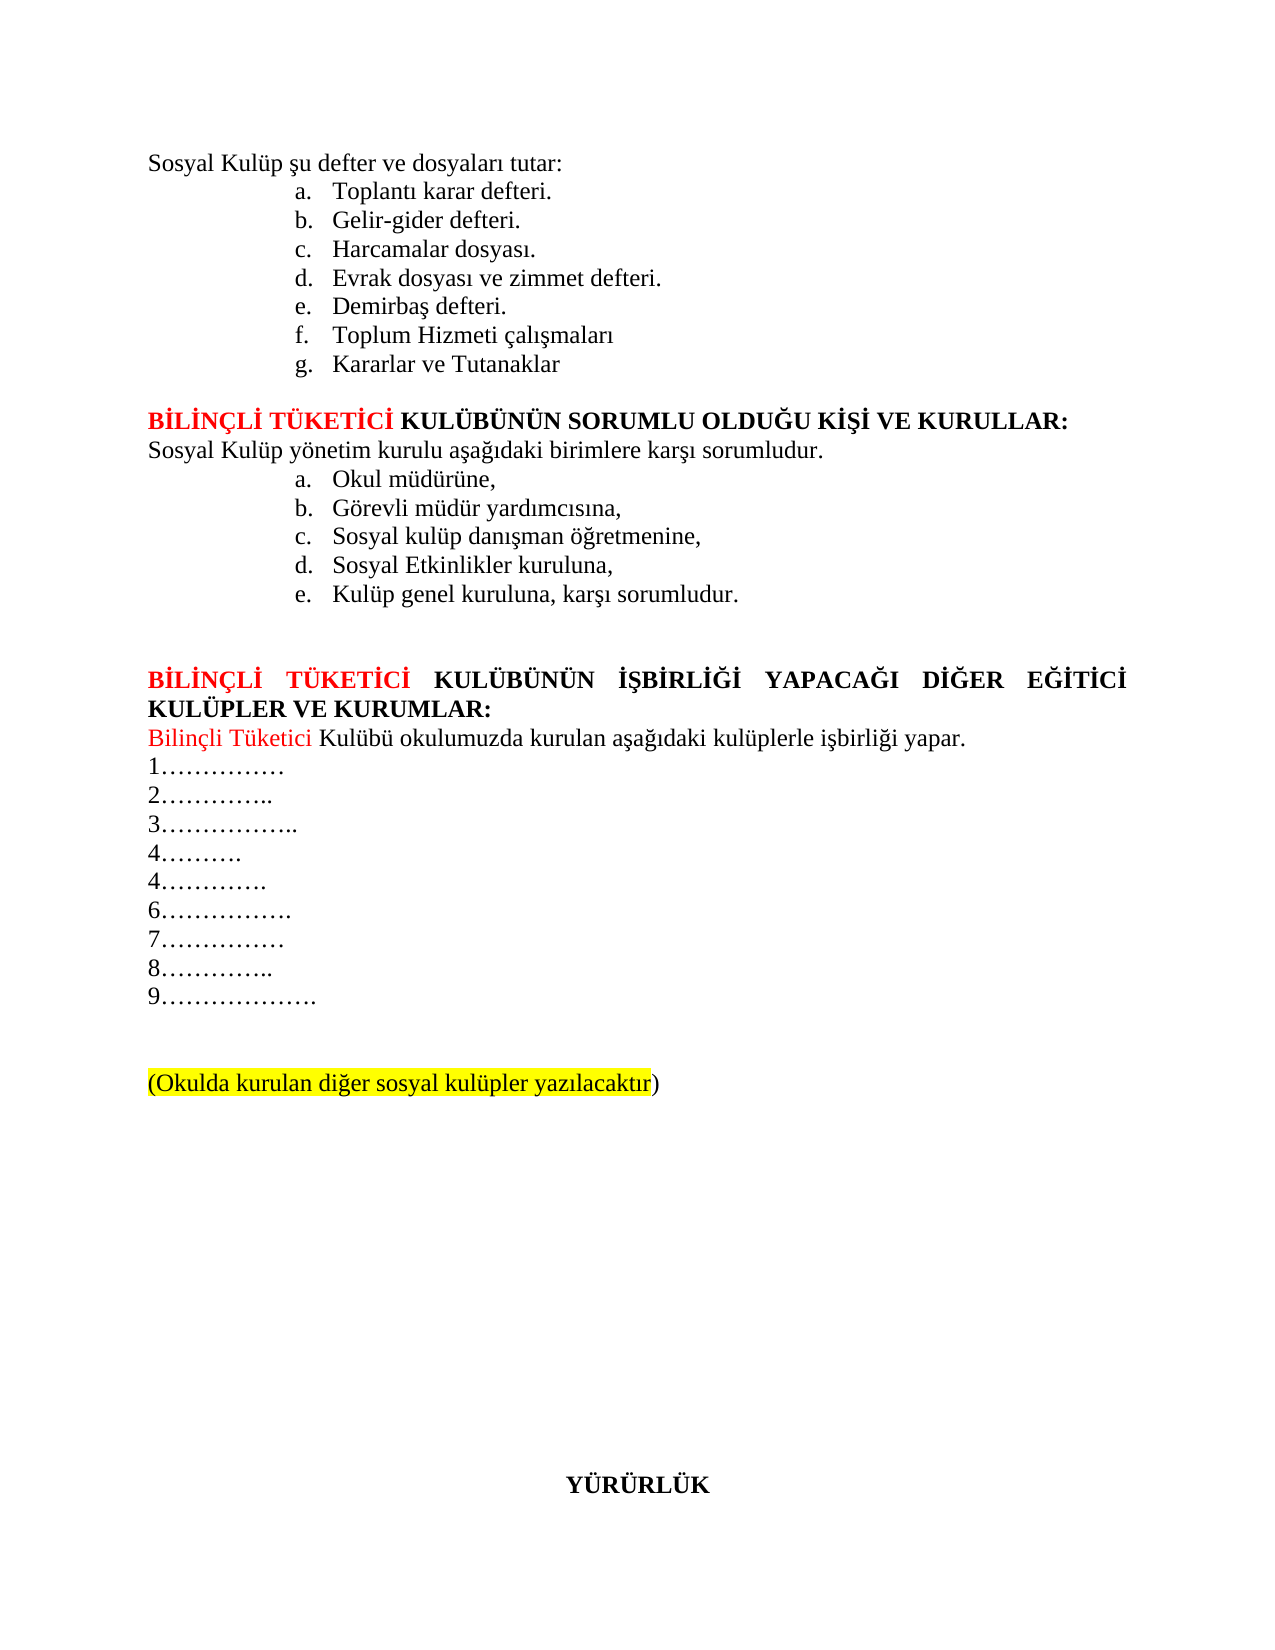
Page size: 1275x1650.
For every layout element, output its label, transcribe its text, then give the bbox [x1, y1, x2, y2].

text Sosyal Kulüp şu defter ve dosyaları tutar: [148, 148, 1127, 176]
text Sosyal Kulüp yönetim kurulu aşağıdaki birimlere karşı sorumludur. [148, 435, 1127, 464]
list Görevli müdür yardımcısına, [294, 493, 1127, 521]
text YÜRÜRLÜK [148, 1470, 1127, 1499]
list Sosyal kulüp danışman öğretmenine, [294, 521, 1127, 550]
text 3…………….. [148, 809, 1127, 838]
text 2………….. [148, 780, 1127, 809]
text (Okulda kurulan diğer sosyal kulüpler yazılacaktır) [651, 1068, 1127, 1096]
text BİLİNÇLİ TÜKETİCİ KULÜBÜNÜN İŞBİRLİĞİ YAPACAĞI DİĞER EĞİTİCİ KULÜPLER VE KURUMLAR: [148, 665, 1127, 723]
text Bilinçli Tüketici Kulübü okulumuzda kurulan aşağıdaki kulüplerle işbirliği yapar. [148, 723, 1127, 751]
list Kulüp genel kuruluna, karşı sorumludur. [294, 579, 1127, 608]
list Okul müdürüne, [294, 464, 1127, 493]
text 1…………… [148, 751, 1127, 780]
list Sosyal Etkinlikler kuruluna, [294, 550, 1127, 579]
text 4………. [148, 838, 1127, 866]
text BİLİNÇLİ TÜKETİCİ KULÜBÜNÜN SORUMLU OLDUĞU KİŞİ VE KURULLAR: [148, 406, 1127, 435]
text 9………………. [148, 981, 1127, 1010]
text 7…………… [148, 924, 1127, 953]
list Demirbaş defteri. [294, 291, 1127, 320]
list Harcamalar dosyası. [294, 234, 1127, 263]
list Gelir-gider defteri. [294, 205, 1127, 234]
list Toplantı karar defteri. [294, 176, 1127, 205]
list Evrak dosyası ve zimmet defteri. [294, 263, 1127, 291]
text 6……………. [148, 895, 1127, 924]
list Kararlar ve Tutanaklar [294, 349, 1127, 378]
list Toplum Hizmeti çalışmaları [294, 320, 1127, 349]
text 4…………. [148, 866, 1127, 895]
text 8………….. [148, 953, 1127, 981]
